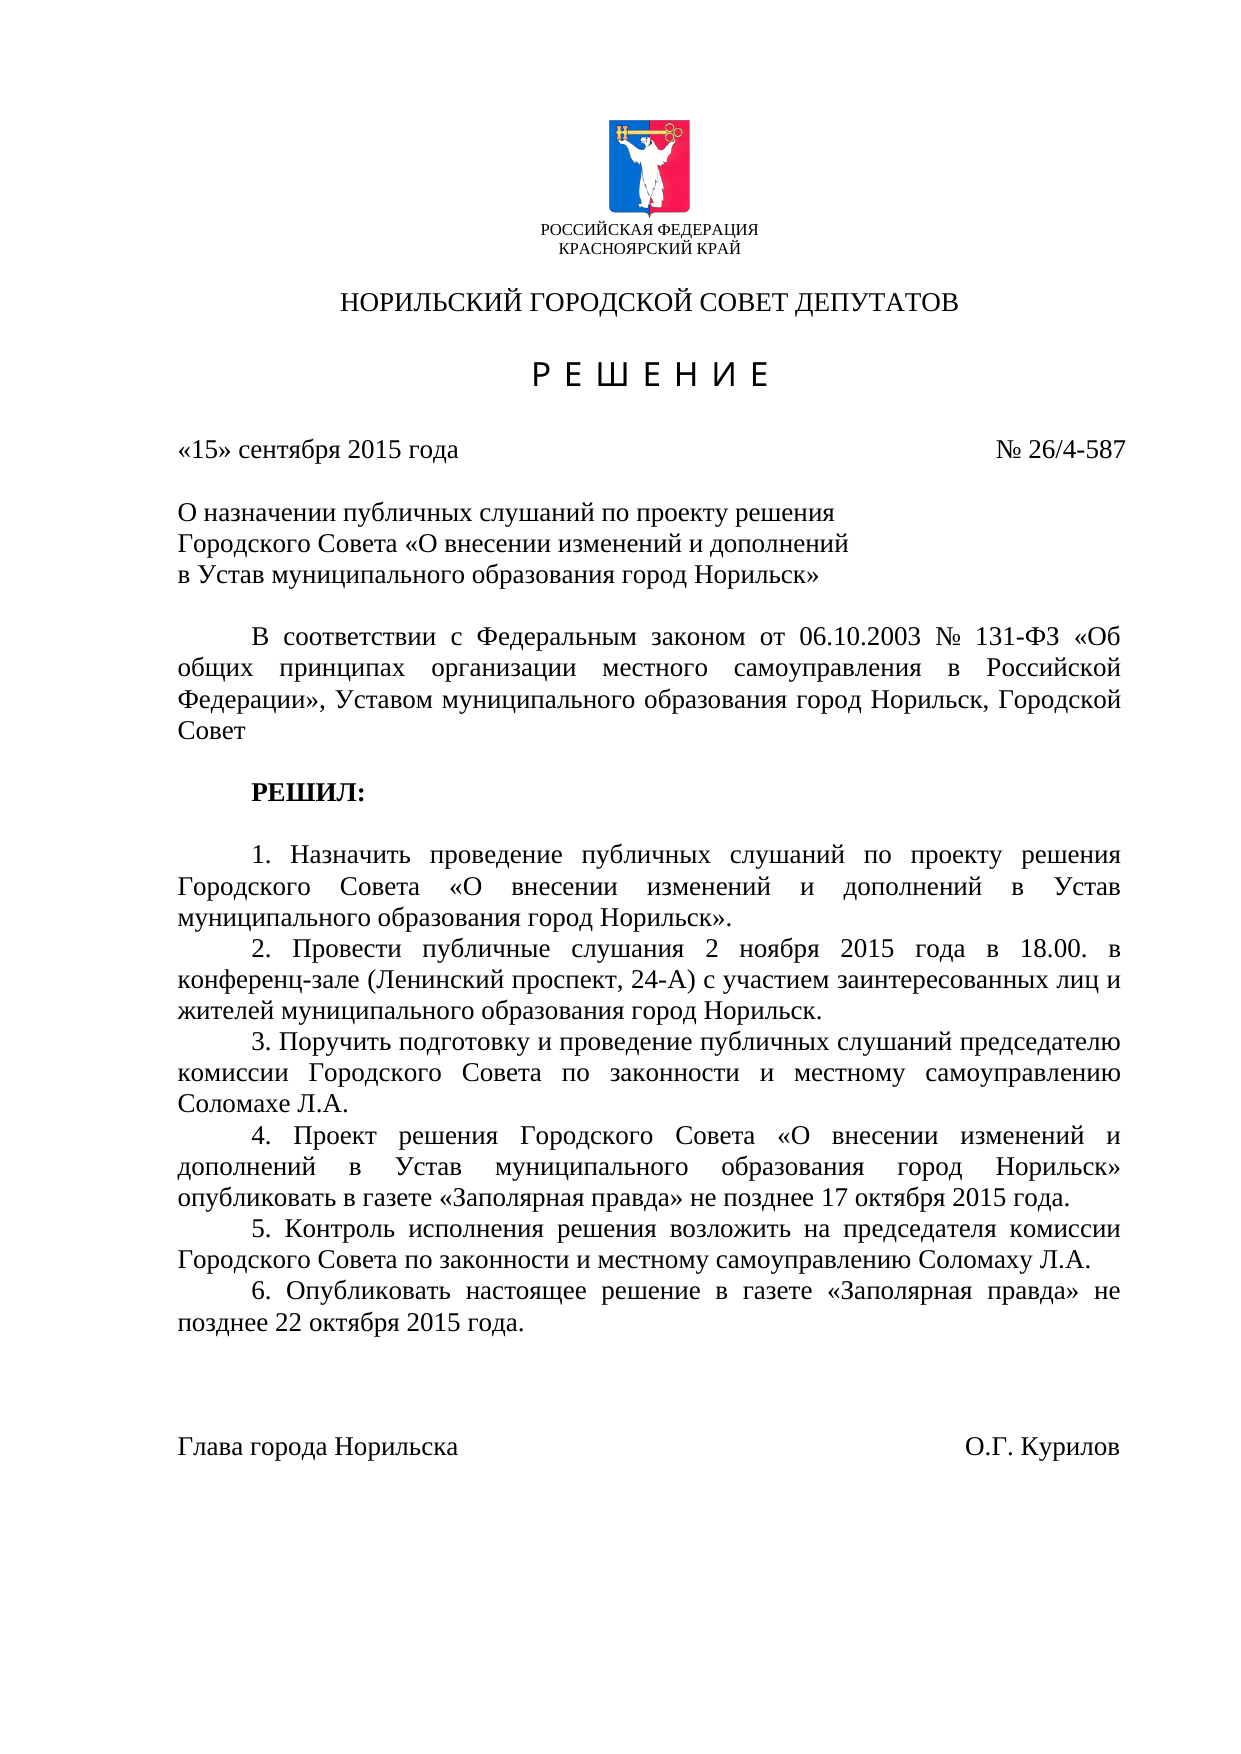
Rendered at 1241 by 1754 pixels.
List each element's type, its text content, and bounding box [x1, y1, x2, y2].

text НОРИЛЬСКИЙ ГОРОДСКОЙ СОВЕТ ДЕПУТАТОВ [177, 286, 1122, 317]
table_header № 26/4-587 [496, 434, 1137, 465]
text 1. Назначить проведение публичных слушаний по проекту решения Городского Совета «О внесении изменений и дополнений в Устав муниципального образования город Норильск». [177, 838, 1122, 932]
text КРАСНОЯРСКИЙ КРАЙ [177, 239, 1122, 258]
text 5. Контроль исполнения решения возложить на председателя комиссии Городского Совета по законности и местному самоуправлению Соломаху Л.А. [177, 1212, 1122, 1274]
picture [607, 118, 692, 220]
text 6. Опубликовать настоящее решение в газете «Заполярная правда» не позднее 22 октября 2015 года. [177, 1274, 1122, 1337]
text О назначении публичных слушаний по проекту решения [177, 496, 1122, 527]
text в Устав муниципального образования город Норильск» [177, 558, 1122, 589]
text 2. Провести публичные слушания 2 ноября 2015 года в 18.00. в конференц-зале (Ленинский проспект, 24-А) с участием заинтересованных лиц и жителей муниципального образования город Норильск. [177, 932, 1122, 1025]
text 4. Проект решения Городского Совета «О внесении изменений и дополнений в Устав муниципального образования город Норильск» опубликовать в газете «Заполярная правда» не позднее 17 октября 2015 года. [177, 1119, 1122, 1212]
text Городского Совета «О внесении изменений и дополнений [177, 527, 1122, 558]
text РОССИЙСКАЯ ФЕДЕРАЦИЯ [177, 220, 1122, 239]
table_header «15» сентября 2015 года [177, 434, 496, 465]
text В соответствии с Федеральным законом от 06.10.2003 № 131-ФЗ «Об общих принципах организации местного самоуправления в Российской Федерации», Уставом муниципального образования город Норильск, Городской Совет [177, 620, 1122, 745]
text Р Е Ш Е Н И Е [177, 351, 1122, 397]
text РЕШИЛ: [177, 776, 1122, 807]
text 3. Поручить подготовку и проведение публичных слушаний председателю комиссии Городского Совета по законности и местному самоуправлению Соломахе Л.А. [177, 1025, 1122, 1119]
text Глава города Норильска О.Г. Курилов [177, 1430, 1122, 1461]
